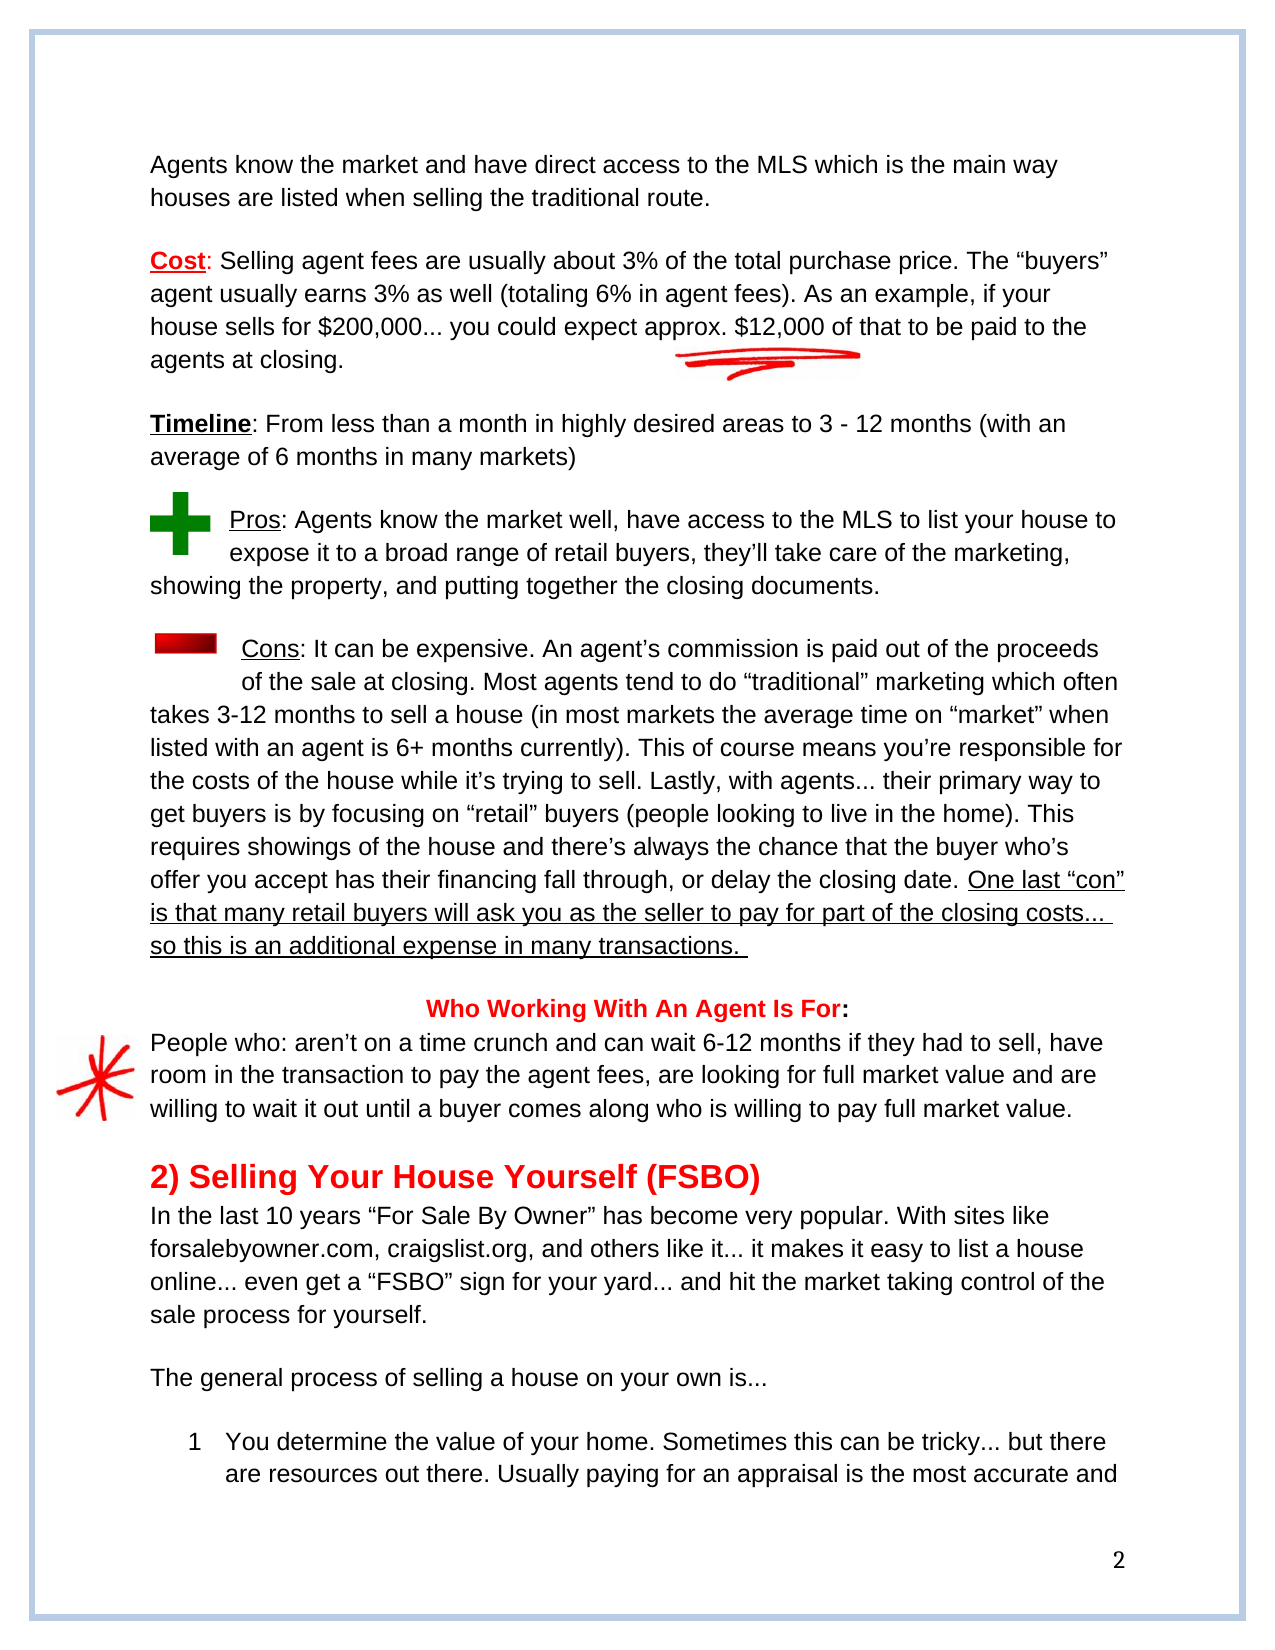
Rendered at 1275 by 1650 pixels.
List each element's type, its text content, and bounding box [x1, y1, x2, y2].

text 2) Selling Your House Yourself (FSBO) [150, 1157, 1125, 1195]
picture [150, 492, 211, 555]
picture [56, 1035, 135, 1121]
text In the last 10 years “For Sale By Owner” has become very popular. With sites like forsalebyowner.com, craigslist.org, and others like it... it makes it easy to list a house online... even get a “FSBO” sign for your yard... and hit the market taking control of the sale process for yourself. [150, 1201, 1125, 1329]
text Timeline: From less than a month in highly desired areas to 3 - 12 months (with an average of 6 months in many markets) [150, 408, 1125, 470]
text Cost: Selling agent fees are usually about 3% of the total purchase price. The “buyers” agent usually earns 3% as well (totaling 6% in agent fees). As an example, if your house sells for $200,000... you could expect approx. $12,000 of that to be paid to the agents at closing. [150, 246, 1125, 374]
text Who Working With An Agent Is For: [150, 994, 1125, 1023]
text Cons: It can be expensive. An agent’s commission is paid out of the proceeds of the sale at closing. Most agents tend to do “traditional” marketing which often takes 3-12 months to sell a house (in most markets the average time on “market” when listed with an agent is 6+ months currently). This of course means you’re responsible for the costs of the house while it’s trying to sell. Lastly, with agents... their primary way to get buyers is by focusing on “retail” buyers (people looking to live in the home). This requires showings of the house and there’s always the chance that the buyer who’s offer you accept has their financing fall through, or delay the closing date. One last “con” is that many retail buyers will ask you as the seller to pay for part of the closing costs... so this is an additional expense in many transactions. [150, 634, 1125, 960]
text The general process of selling a house on your own is... [150, 1363, 1125, 1392]
text Pros: Agents know the market well, have access to the MLS to list your house to expose it to a broad range of retail buyers, they’ll take care of the marketing, showing the property, and putting together the closing documents. [150, 505, 1125, 599]
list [188, 1426, 1125, 1488]
picture [675, 374, 861, 381]
text People who: aren’t on a time crunch and can wait 6-12 months if they had to sell, have room in the transaction to pay the agent fees, are looking for full market value and are willing to wait it out until a buyer comes along who is willing to pay full market value. [150, 1027, 1125, 1122]
picture [149, 604, 223, 680]
text Agents know the market and have direct access to the MLS which is the main way houses are listed when selling the traditional route. [150, 150, 1125, 212]
